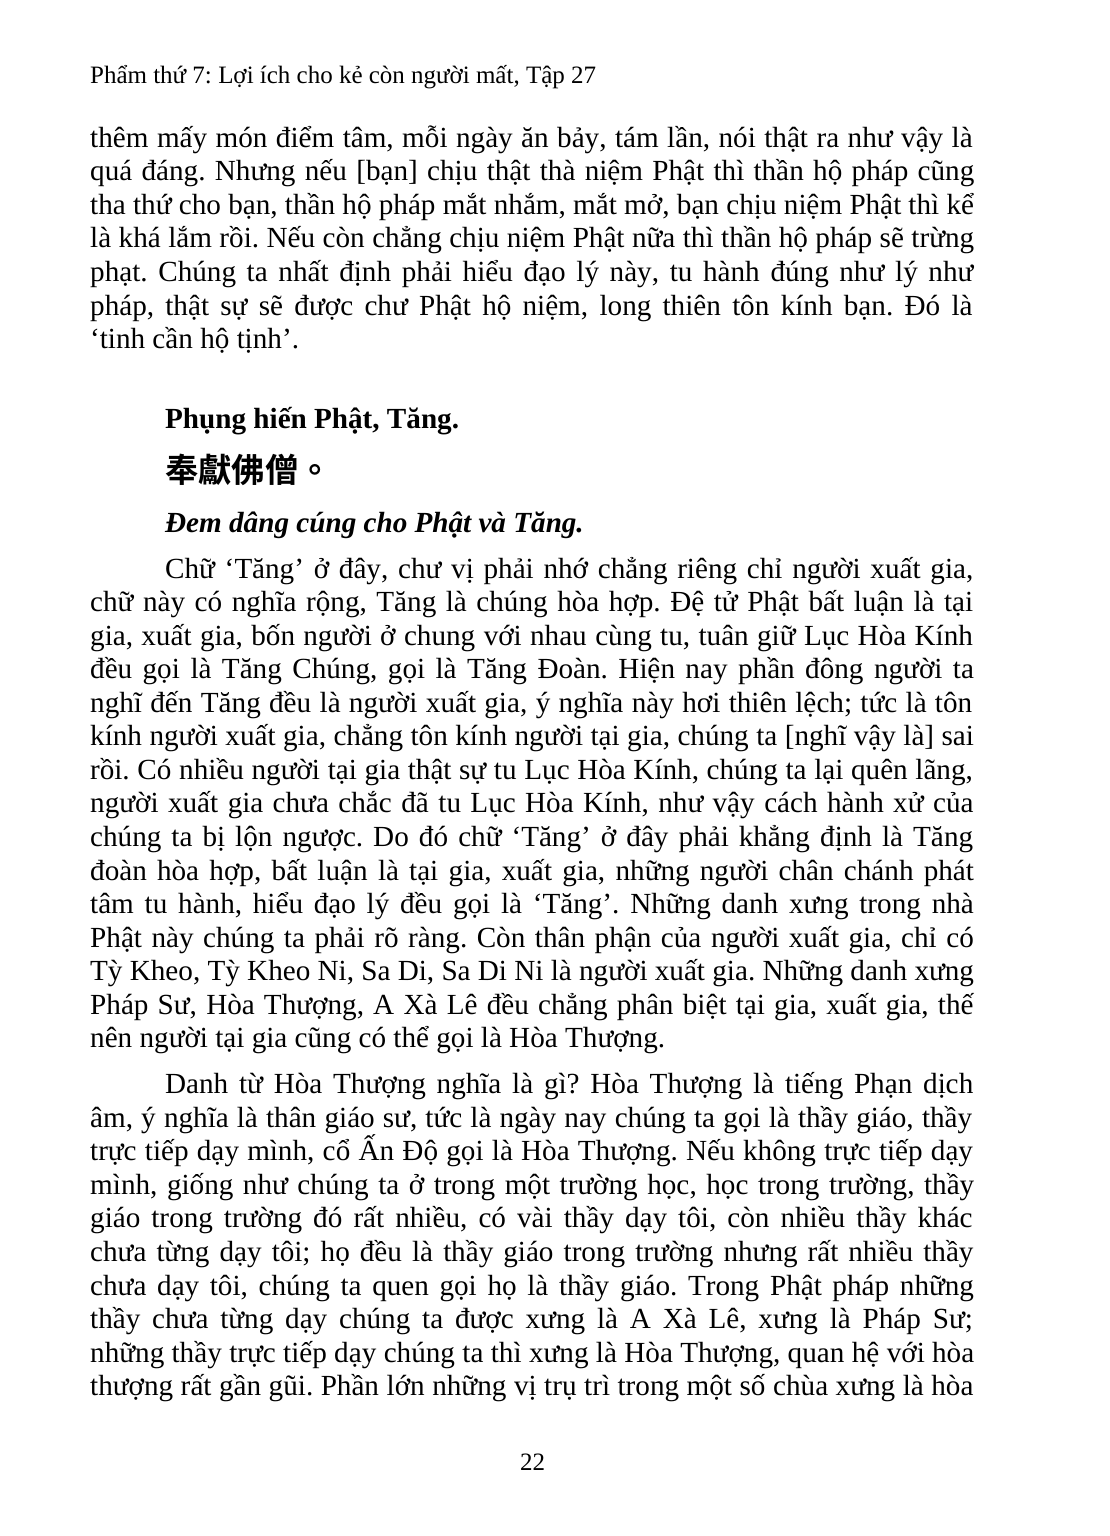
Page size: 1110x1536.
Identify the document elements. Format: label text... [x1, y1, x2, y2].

text Phụng hiến Phật, Tăng. [90, 401, 975, 434]
text 奉獻佛僧。 [90, 447, 975, 492]
text Chữ ‘Tăng’ ở đây, chư vị phải nhớ chẳng riêng chỉ người xuất gia, chữ này có nghĩa rộng, Tăng là chúng hòa hợp. Ðệ tử Phật bất luận là tại gia, xuất gia, bốn người ở chung với nhau cùng tu, tuân giữ Lục Hòa Kính đều gọi là Tăng Chúng, gọi là Tăng Ðoàn. Hiện nay phần đông người ta nghĩ đến Tăng đều là người xuất gia, ý nghĩa này hơi thiên lệch; tức là tôn kính người xuất gia, chẳng tôn kính người tại gia, chúng ta [nghĩ vậy là] sai rồi. Có nhiều người tại gia thật sự tu Lục Hòa Kính, chúng ta lại quên lãng, người xuất gia chưa chắc đã tu Lục Hòa Kính, như vậy cách hành xử của chúng ta bị lộn ngược. Do đó chữ ‘Tăng’ ở đây phải khẳng định là Tăng đoàn hòa hợp, bất luận là tại gia, xuất gia, những người chân chánh phát tâm tu hành, hiểu đạo lý đều gọi là ‘Tăng’. Những danh xưng trong nhà Phật này chúng ta phải rõ ràng. Còn thân phận của người xuất gia, chỉ có Tỳ Kheo, Tỳ Kheo Ni, Sa Di, Sa Di Ni là người xuất gia. Những danh xưng Pháp Sư, Hòa Thượng, A Xà Lê đều chẳng phân biệt tại gia, xuất gia, thế nên người tại gia cũng có thể gọi là Hòa Thượng. [90, 551, 975, 1054]
text Ðem dâng cúng cho Phật và Tăng. [90, 505, 975, 538]
